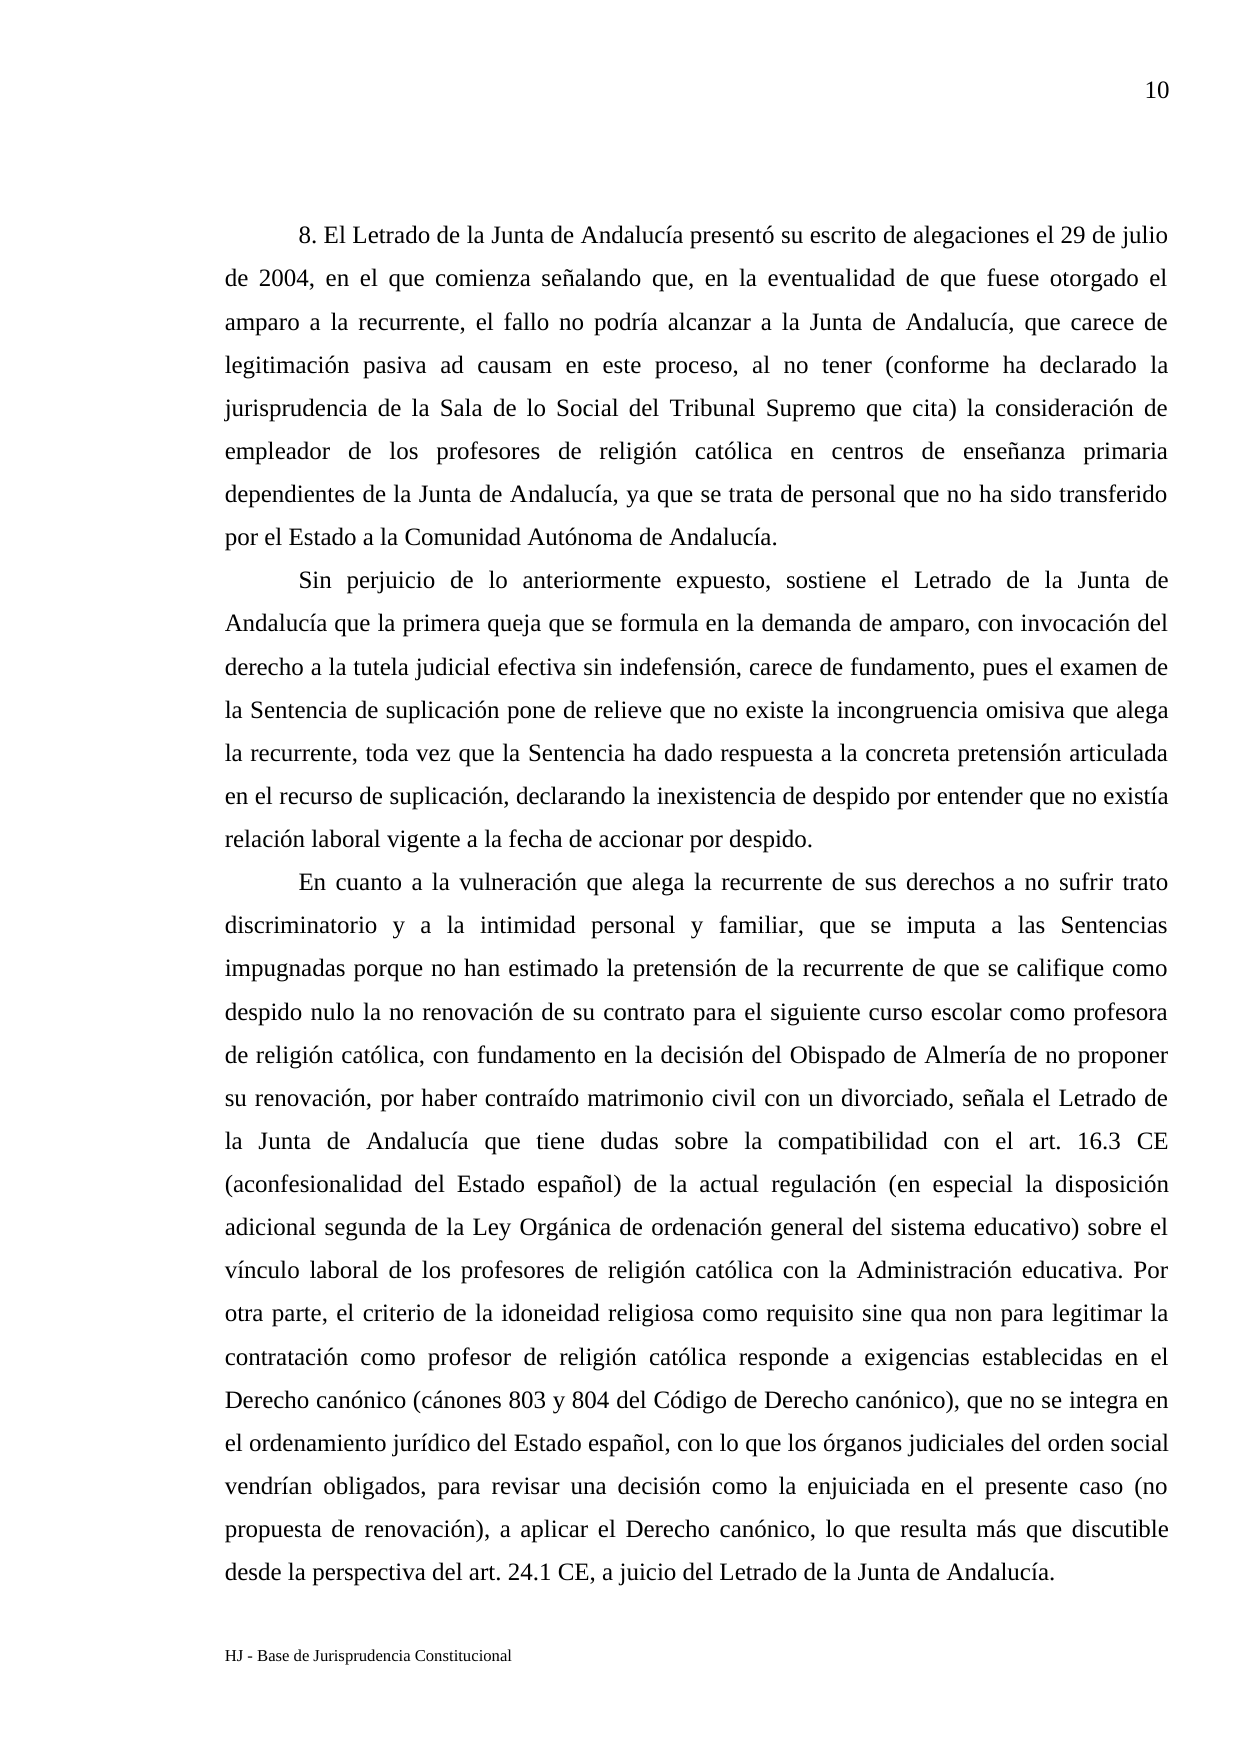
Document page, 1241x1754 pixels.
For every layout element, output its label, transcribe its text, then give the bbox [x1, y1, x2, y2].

text 8. El Letrado de la Junta de Andalucía presentó su escrito de alegaciones el 29 de julio de 2004, en el que comienza señalando que, en la eventualidad de que fuese otorgado el amparo a la recurrente, el fallo no podría alcanzar a la Junta de Andalucía, que carece de legitimación pasiva ad causam en este proceso, al no tener (conforme ha declarado la jurisprudencia de la Sala de lo Social del Tribunal Supremo que cita) la consideración de empleador de los profesores de religión católica en centros de enseñanza primaria dependientes de la Junta de Andalucía, ya que se trata de personal que no ha sido transferido por el Estado a la Comunidad Autónoma de Andalucía. [224, 220, 1169, 551]
text Sin perjuicio de lo anteriormente expuesto, sostiene el Letrado de la Junta de Andalucía que la primera queja que se formula en la demanda de amparo, con invocación del derecho a la tutela judicial efectiva sin indefensión, carece de fundamento, pues el examen de la Sentencia de suplicación pone de relieve que no existe la incongruencia omisiva que alega la recurrente, toda vez que la Sentencia ha dado respuesta a la concreta pretensión articulada en el recurso de suplicación, declarando la inexistencia de despido por entender que no existía relación laboral vigente a la fecha de accionar por despido. [224, 565, 1169, 853]
text En cuanto a la vulneración que alega la recurrente de sus derechos a no sufrir trato discriminatorio y a la intimidad personal y familiar, que se imputa a las Sentencias impugnadas porque no han estimado la pretensión de la recurrente de que se califique como despido nulo la no renovación de su contrato para el siguiente curso escolar como profesora de religión católica, con fundamento en la decisión del Obispado de Almería de no proponer su renovación, por haber contraído matrimonio civil con un divorciado, señala el Letrado de la Junta de Andalucía que tiene dudas sobre la compatibilidad con el art. 16.3 CE (aconfesionalidad del Estado español) de la actual regulación (en especial la disposición adicional segunda de la Ley Orgánica de ordenación general del sistema educativo) sobre el vínculo laboral de los profesores de religión católica con la Administración educativa. Por otra parte, el criterio de la idoneidad religiosa como requisito sine qua non para legitimar la contratación como profesor de religión católica responde a exigencias establecidas en el Derecho canónico (cánones 803 y 804 del Código de Derecho canónico), que no se integra en el ordenamiento jurídico del Estado español, con lo que los órganos judiciales del orden social vendrían obligados, para revisar una decisión como la enjuiciada en el presente caso (no propuesta de renovación), a aplicar el Derecho canónico, lo que resulta más que discutible desde la perspectiva del art. 24.1 CE, a juicio del Letrado de la Junta de Andalucía. [224, 867, 1169, 1586]
